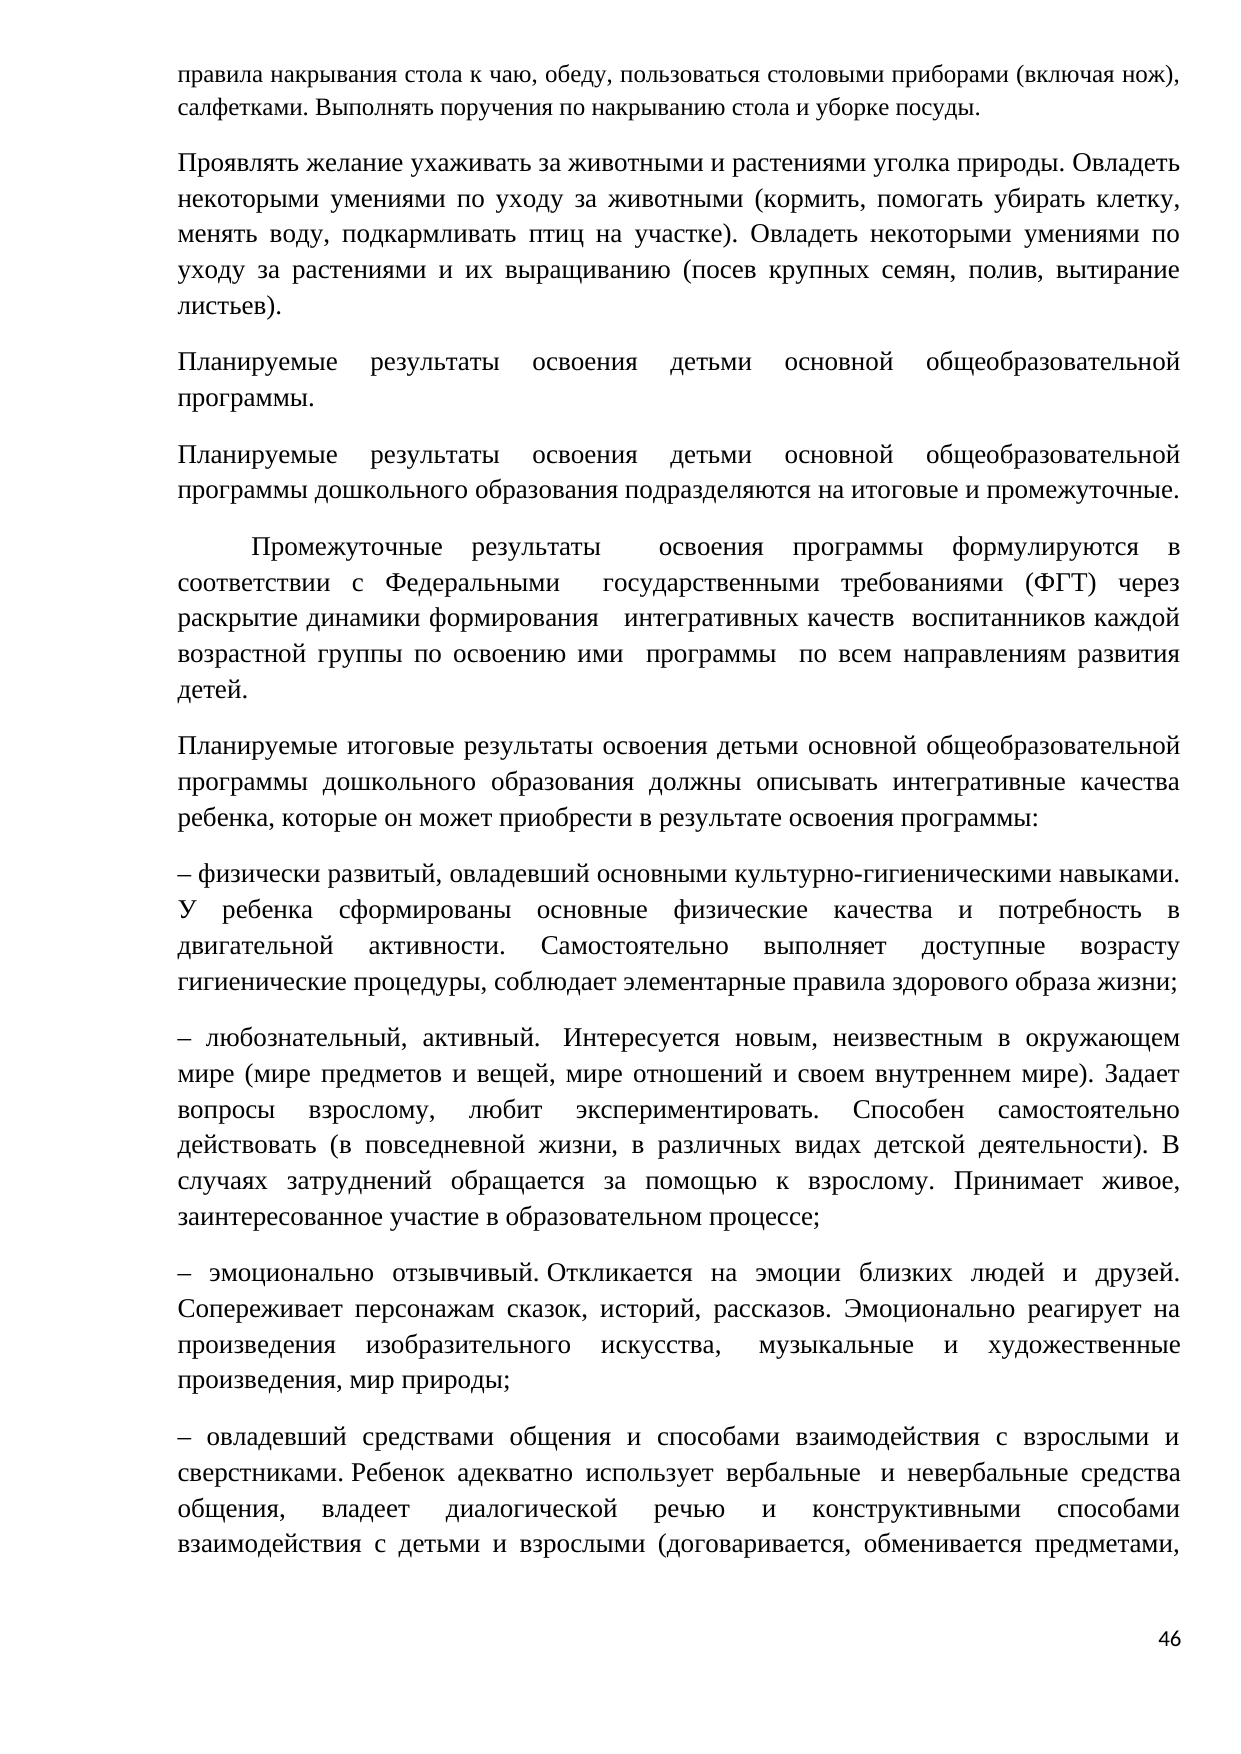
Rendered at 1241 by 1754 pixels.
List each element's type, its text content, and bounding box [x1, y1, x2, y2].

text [177, 59, 1181, 121]
text Планируемые результаты освоения детьми основной общеобразовательной программы. [177, 345, 1181, 412]
text – любознательный, активный. Интересуется новым, неизвестным в окружающем мире (мире предметов и вещей, мире отношений и своем внутреннем мире). Задает вопросы взрослому, любит экспериментировать. Способен самостоятельно действовать (в повседневной жизни, в различных видах детской деятельности). В случаях затруднений обращается за помощью к взрослому. Принимает живое, заинтересованное участие в образовательном процессе; [177, 1021, 1181, 1231]
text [177, 1420, 1181, 1558]
text – физически развитый, овладевший основными культурно-гигиеническими навыками. У ребенка сформированы основные физические качества и потребность в двигательной активности. Самостоятельно выполняет доступные возрасту гигиенические процедуры, соблюдает элементарные правила здорового образа жизни; [177, 857, 1181, 996]
text Планируемые итоговые результаты освоения детьми основной общеобразовательной программы дошкольного образования должны описывать интегративные качества ребенка, которые он может приобрести в результате освоения программы: [177, 729, 1181, 832]
text Планируемые результаты освоения детьми основной общеобразовательной программы дошкольного образования подразделяются на итоговые и промежуточные. [177, 438, 1181, 504]
text – эмоционально отзывчивый. Откликается на эмоции близких людей и друзей. Сопереживает персонажам сказок, историй, рассказов. Эмоционально реагирует на произведения изобразительного искусства, музыкальные и художественные произведения, мир природы; [177, 1256, 1181, 1395]
text Проявлять желание ухаживать за животными и растениями уголка природы. Овладеть некоторыми умениями по уходу за животными (кормить, помогать убирать клетку, менять воду, подкармливать птиц на участке). Овладеть некоторыми умениями по уходу за растениями и их выращиванию (посев крупных семян, полив, вытирание листьев). [177, 146, 1181, 320]
text Промежуточные результаты освоения программы формулируются в соответствии с Федеральными государственными требованиями (ФГТ) через раскрытие динамики формирования интегративных качеств воспитанников каждой возрастной группы по освоению ими программы по всем направлениям развития детей. [177, 530, 1181, 704]
